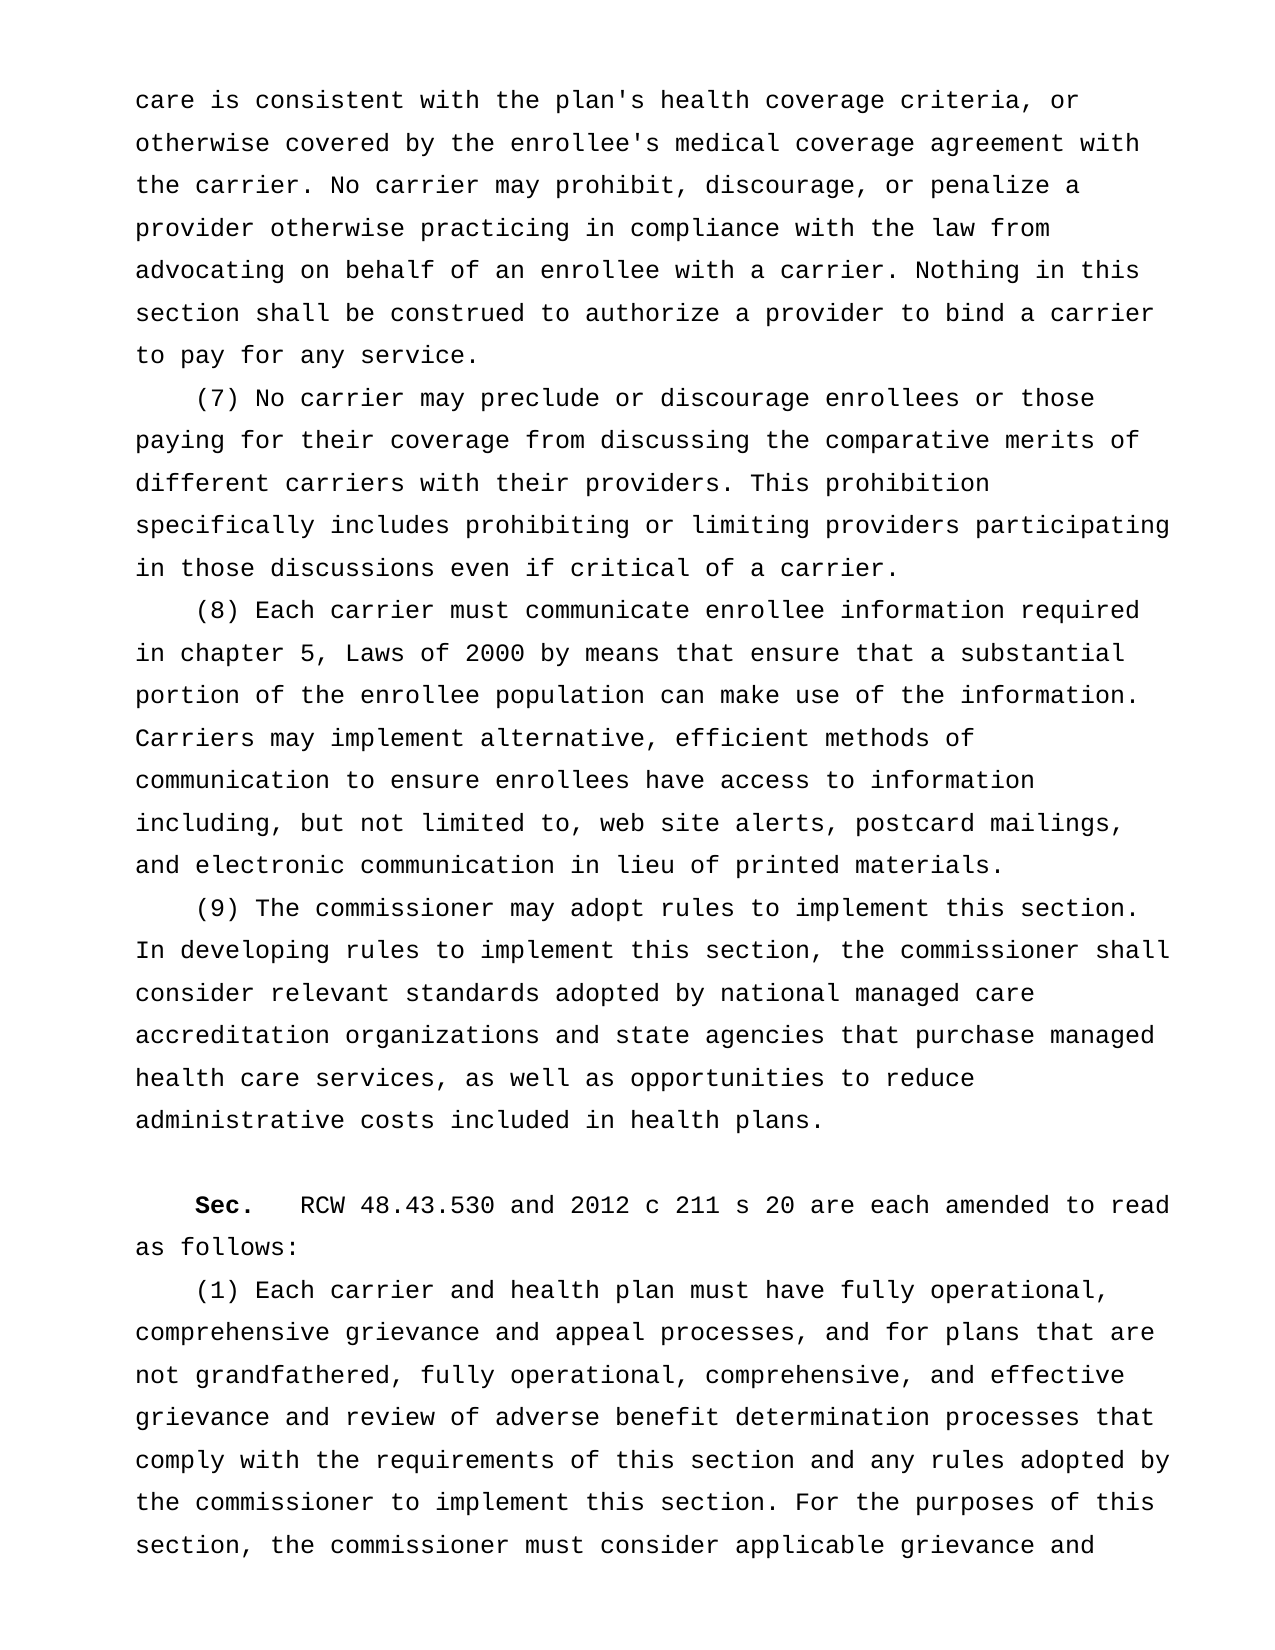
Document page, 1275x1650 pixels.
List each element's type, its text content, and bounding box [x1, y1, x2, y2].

text (9) The commissioner may adopt rules to implement this section. In developing rules to implement this section, the commissioner shall consider relevant standards adopted by national managed care accreditation organizations and state agencies that purchase managed health care services, as well as opportunities to reduce administrative costs included in health plans. [135, 882, 1170, 1137]
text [135, 75, 1170, 372]
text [135, 1264, 1170, 1562]
text (8) Each carrier must communicate enrollee information required in chapter 5, Laws of 2000 by means that ensure that a substantial portion of the enrollee population can make use of the information. Carriers may implement alternative, efficient methods of communication to ensure enrollees have access to information including, but not limited to, web site alerts, postcard mailings, and electronic communication in lieu of printed materials. [135, 585, 1170, 882]
text Sec. RCW 48.43.530 and 2012 c 211 s 20 are each amended to read as follows: [135, 1179, 1170, 1264]
text (7) No carrier may preclude or discourage enrollees or those paying for their coverage from discussing the comparative merits of different carriers with their providers. This prohibition specifically includes prohibiting or limiting providers participating in those discussions even if critical of a carrier. [135, 372, 1170, 585]
